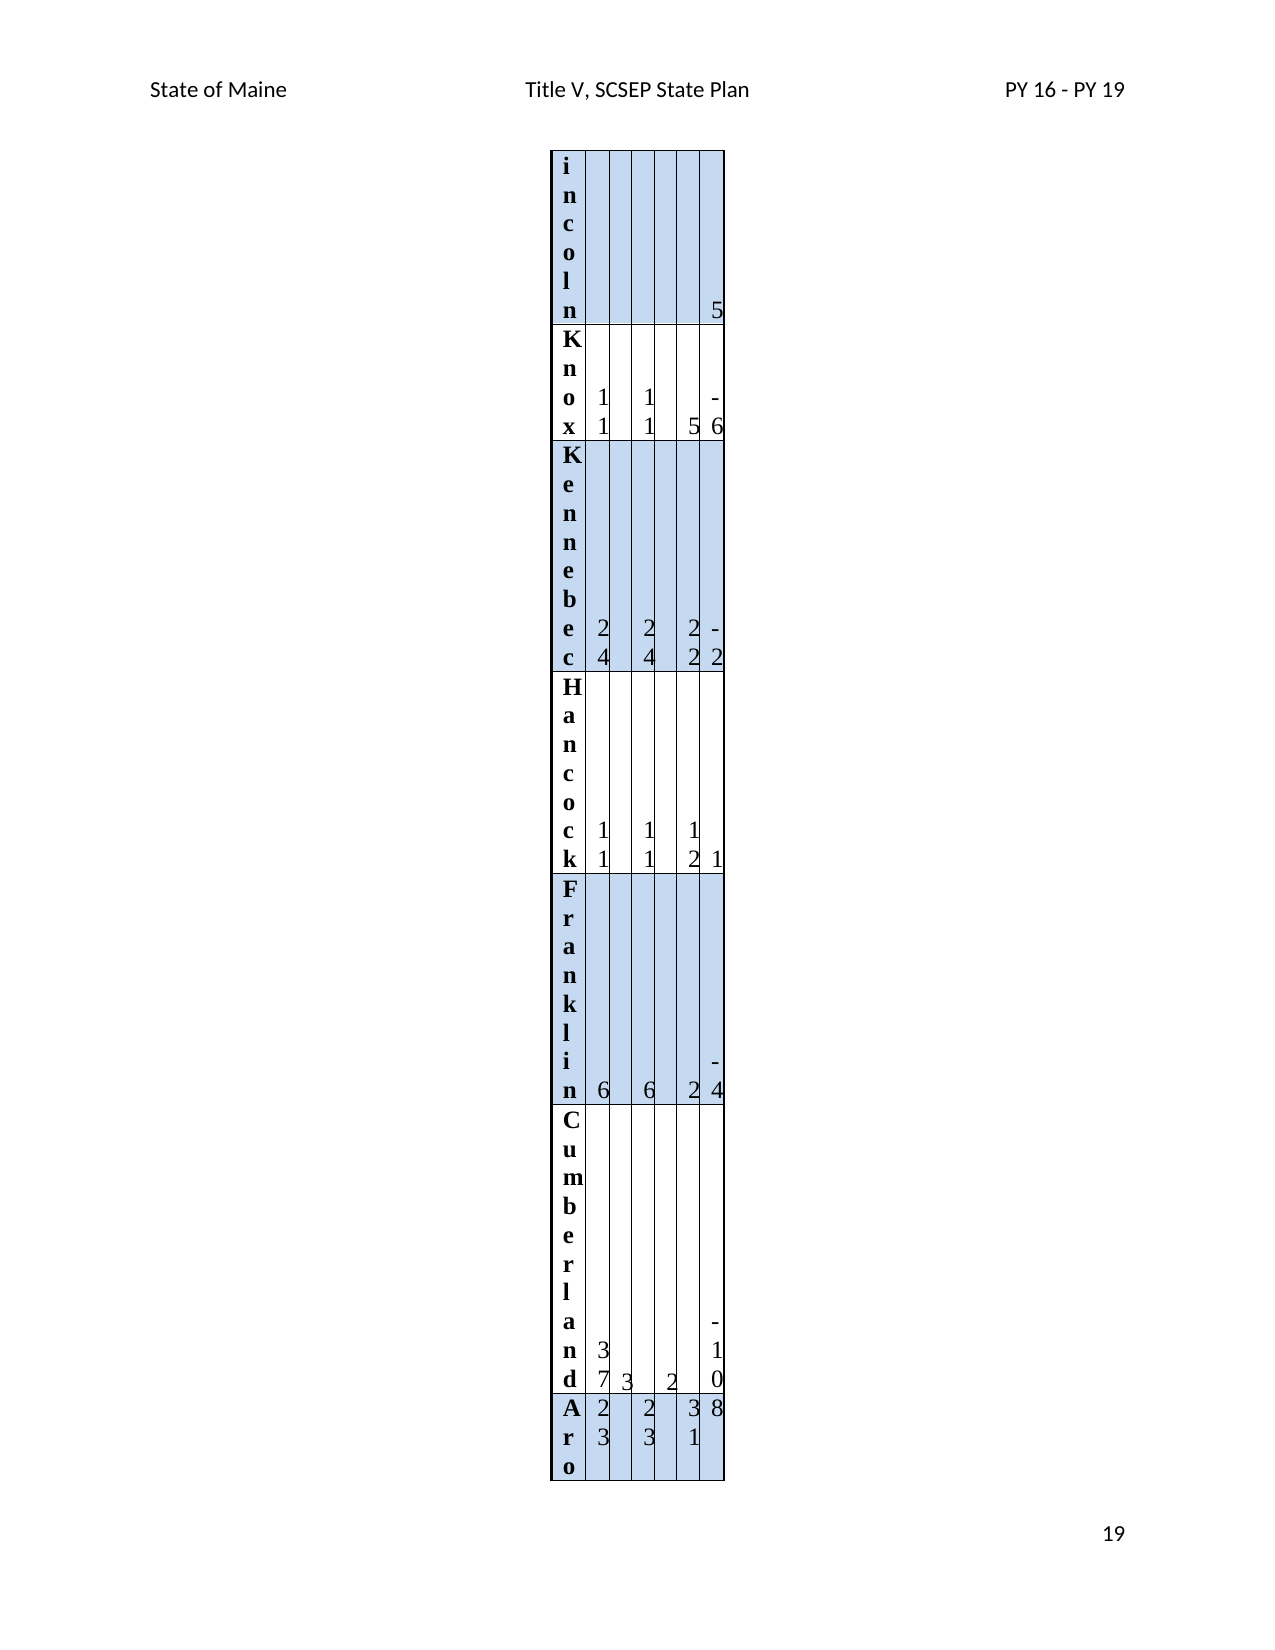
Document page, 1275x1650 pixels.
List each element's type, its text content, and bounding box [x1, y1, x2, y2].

table_cell -5 [700, 151, 723, 323]
table_cell 5 [677, 325, 699, 439]
table_cell 11 [632, 325, 654, 439]
table_cell 1 [700, 672, 723, 873]
table_cell 23 [632, 1394, 654, 1480]
table_cell [655, 874, 676, 1104]
table_cell 8 [610, 151, 631, 323]
table_cell 23 [586, 1394, 609, 1480]
table_cell 37 [610, 1105, 631, 1392]
table_cell Kennebec [553, 441, 585, 671]
table_cell [677, 151, 699, 323]
table_cell Hancock [553, 672, 585, 873]
table_cell [610, 325, 631, 439]
table_cell [655, 441, 676, 671]
table_cell 6 [586, 874, 609, 1104]
table_cell Franklin [553, 874, 585, 1104]
table_cell -4 [700, 874, 723, 1104]
table_cell [655, 672, 676, 873]
table_cell 22 [677, 441, 699, 671]
table_cell 11 [632, 672, 654, 873]
table_cell [610, 672, 631, 873]
table_cell [677, 1105, 699, 1392]
table_cell 2 [677, 874, 699, 1104]
table_cell [632, 151, 654, 323]
table_cell 8 [700, 1394, 723, 1480]
table_cell [610, 441, 631, 671]
table_cell 24 [586, 441, 609, 671]
table_cell 31 [677, 1394, 699, 1480]
table_cell Aroostook [553, 1394, 585, 1480]
table_cell 11 [586, 672, 609, 873]
table_cell [610, 1394, 631, 1480]
table_cell 24 [632, 441, 654, 671]
table_cell Knox [553, 325, 585, 439]
table_cell 3 [655, 151, 676, 323]
table_cell [610, 874, 631, 1104]
table_cell [632, 1105, 654, 1392]
table_cell 37 [586, 1105, 609, 1392]
table_cell -6 [700, 325, 723, 439]
table_cell [655, 1394, 676, 1480]
table_cell -2 [700, 441, 723, 671]
table_cell 11 [586, 325, 609, 439]
table_cell Lincoln [553, 151, 585, 323]
table_cell 12 [677, 672, 699, 873]
table_cell Cumberland [553, 1105, 585, 1392]
table_cell [655, 325, 676, 439]
table_cell 27 [655, 1105, 676, 1392]
table_cell 6 [632, 874, 654, 1104]
table_cell 8 [586, 151, 609, 323]
table_cell -10 [700, 1105, 723, 1392]
